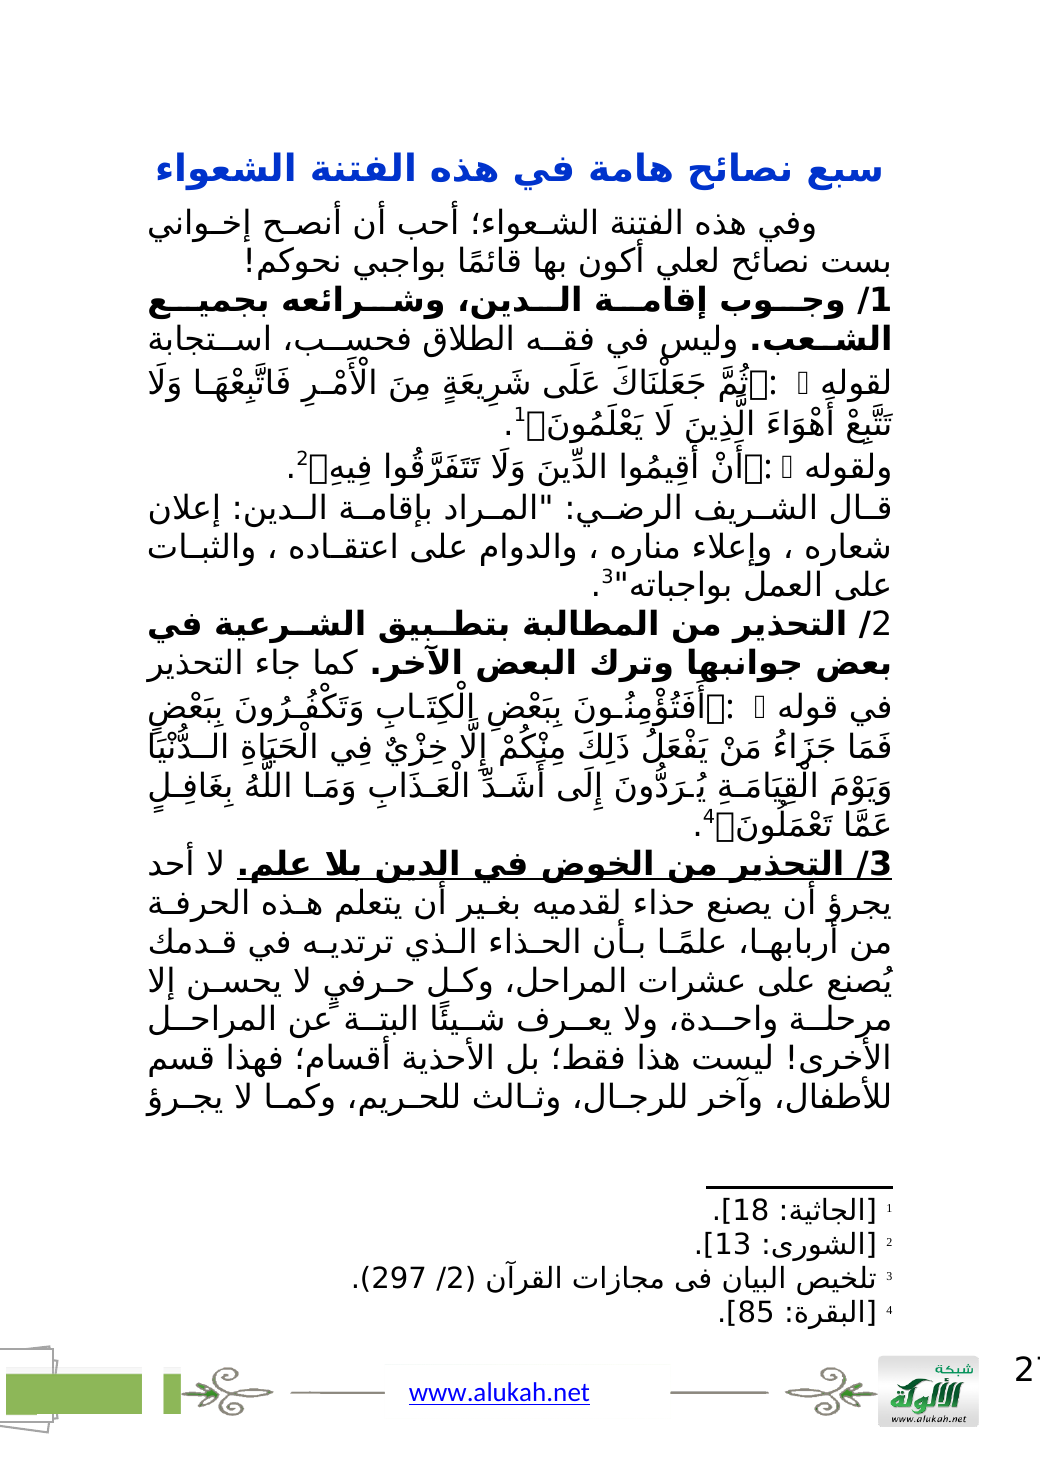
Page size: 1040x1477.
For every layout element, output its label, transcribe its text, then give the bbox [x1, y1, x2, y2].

text قال الشريف الرضي: "المراد بإقامة الدين: إعلان شعاره ، وإعلاء مناره ، والدوام على اعتقاده ، والثبات على العمل بواجباته". [147, 488, 892, 605]
text 1/ وجوب إقامة الدين، وشرائعه بجميع الشعب. وليس في فقه الطلاق فحسب، استجابة لقوله : ثُمَّ جَعَلْنَاكَ عَلَى شَرِيعَةٍ مِنَ الْأَمْرِ فَاتَّبِعْهَا وَلَا تَتَّبِعْ أَهْوَاءَ الَّذِينَ لَا يَعْلَمُونَ. [147, 281, 892, 443]
text 2/ التحذير من المطالبة بتطبيق الشرعية في بعض جوانبها وترك البعض الآخر. كما جاء التحذير في قوله : أَفَتُؤْمِنُونَ بِبَعْضِ الْكِتَابِ وَتَكْفُرُونَ بِبَعْضٍ فَمَا جَزَاءُ مَنْ يَفْعَلُ ذَلِكَ مِنْكُمْ إِلَّا خِزْيٌ فِي الْحَيَاةِ الدُّنْيَا وَيَوْمَ الْقِيَامَةِ يُرَدُّونَ إِلَى أَشَدِّ الْعَذَابِ وَمَا اللَّهُ بِغَافِلٍ عَمَّا تَعْمَلُونَ. [147, 605, 892, 844]
text وفي هذه الفتنة الشعواء؛ أحب أن أنصح إخواني بست نصائح لعلي أكون بها قائمًا بواجبي نحوكم! [147, 203, 892, 281]
picture [4, 1352, 980, 1434]
text ولقوله : أَنْ أَقِيمُوا الدِّينَ وَلَا تَتَفَرَّقُوا فِيهِ. [147, 443, 892, 488]
subtitle سبع نصائح هامة في هذه الفتنة الشعواء [147, 147, 892, 191]
